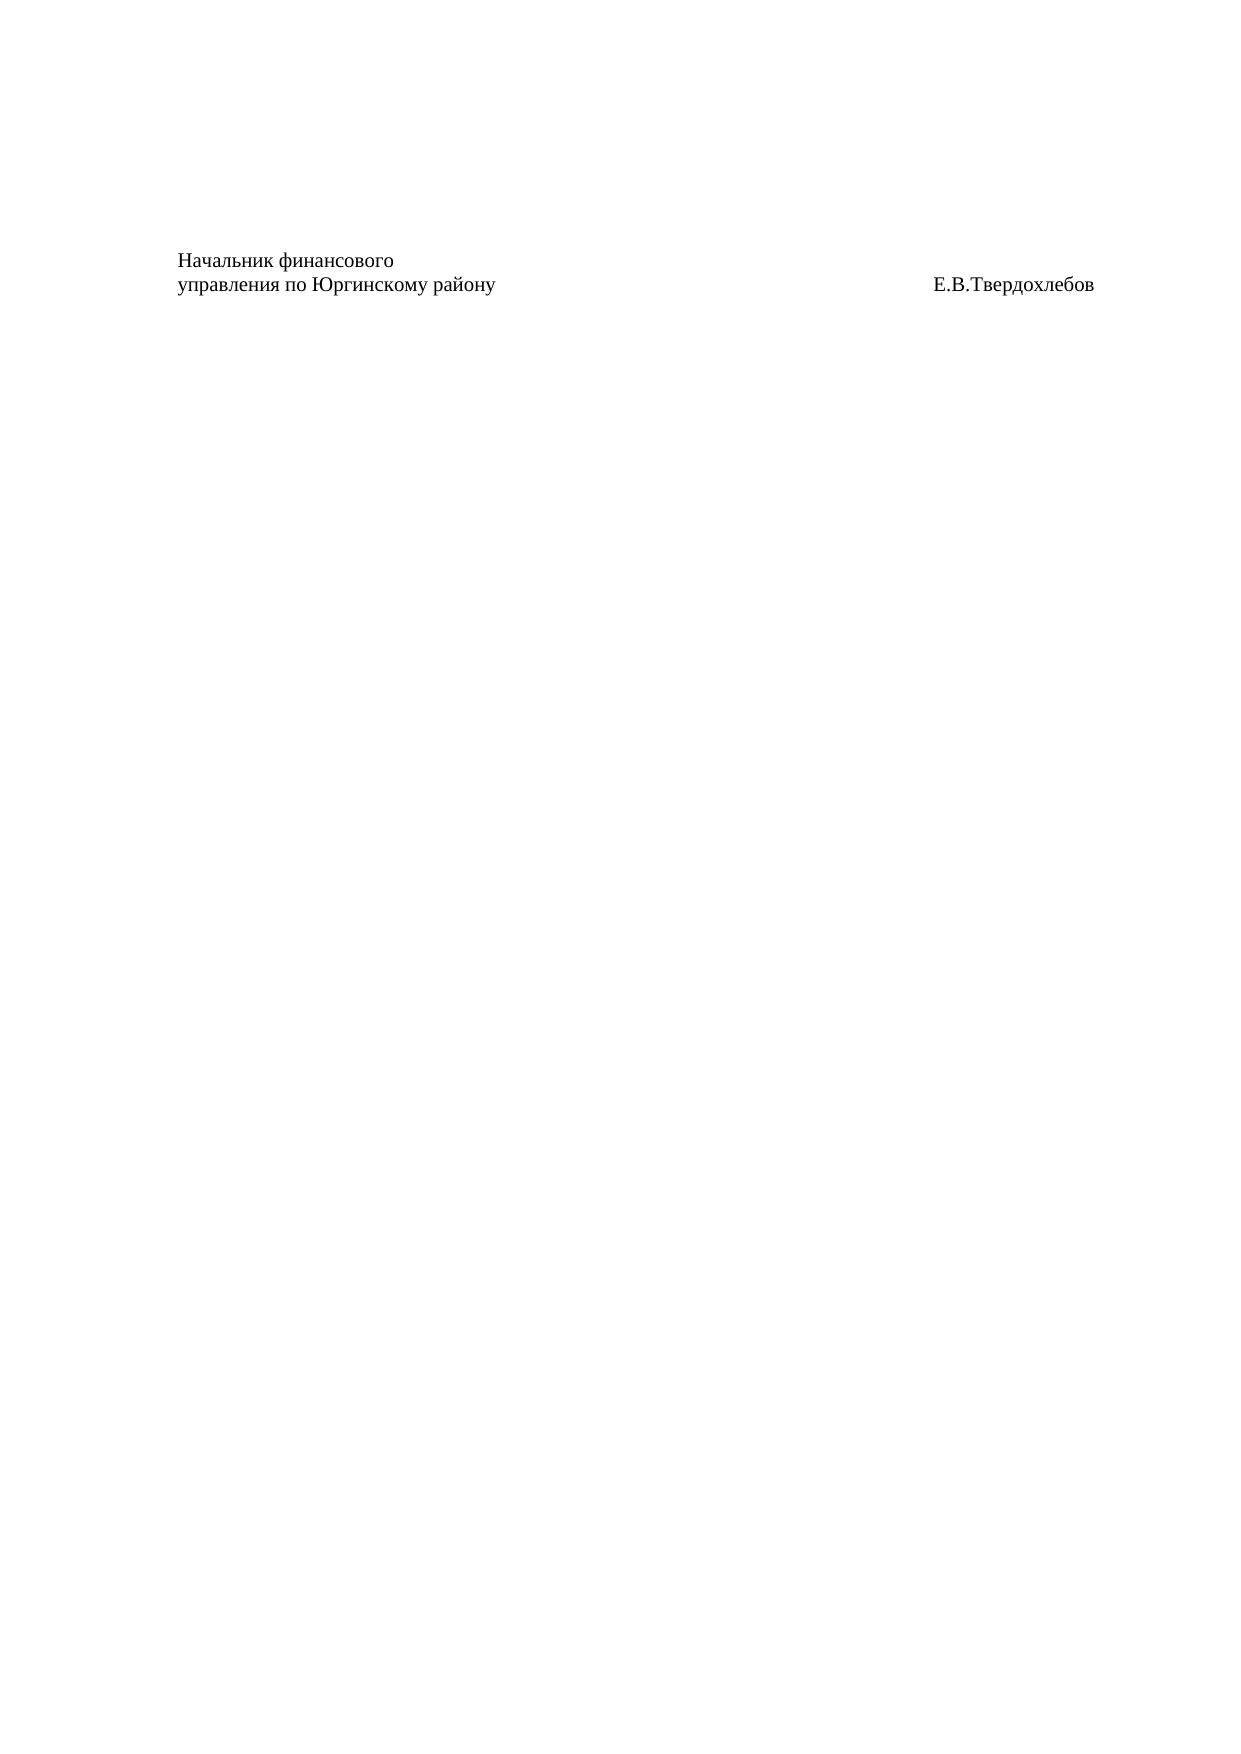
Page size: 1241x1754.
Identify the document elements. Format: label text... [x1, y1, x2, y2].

text управления по Юргинскому району Е.В.Твердохлебов [177, 272, 1152, 296]
text Начальник финансового [177, 247, 1152, 272]
